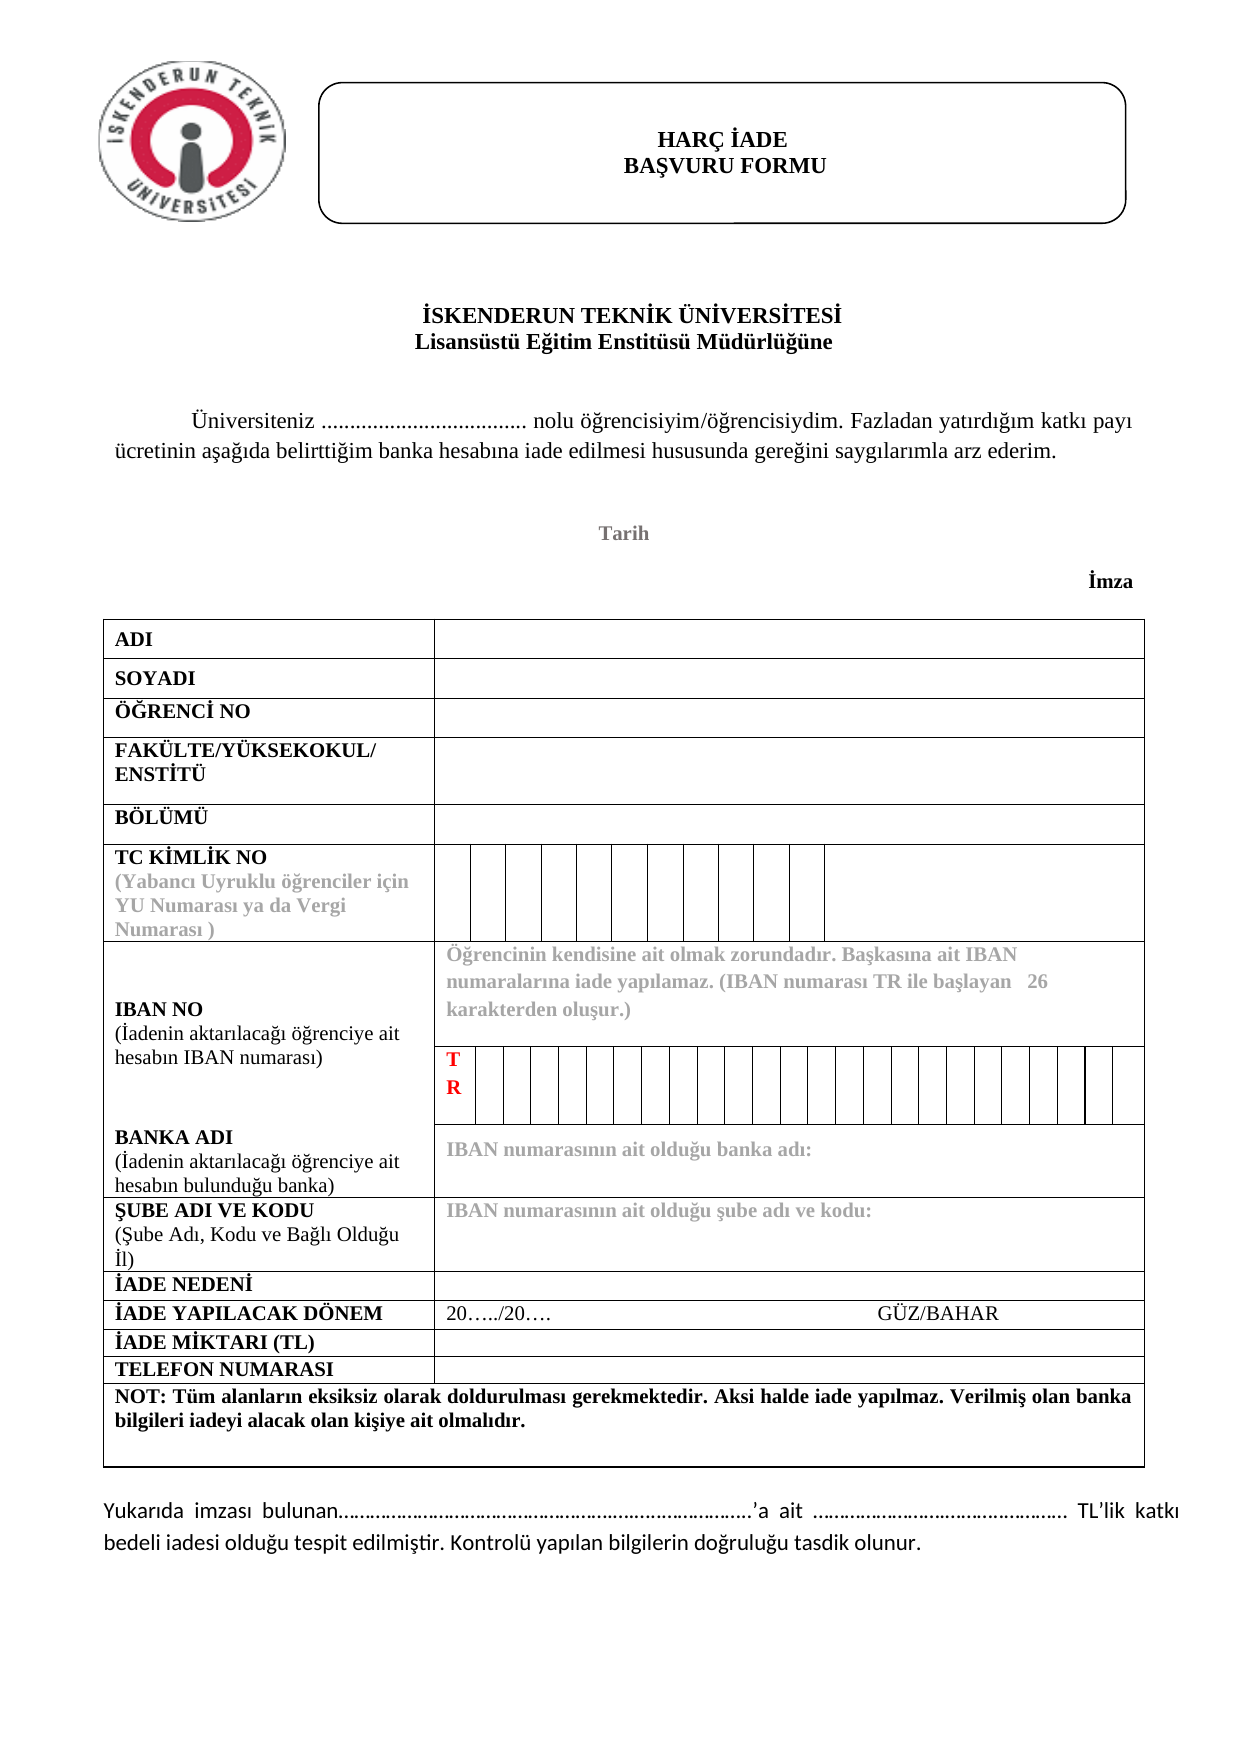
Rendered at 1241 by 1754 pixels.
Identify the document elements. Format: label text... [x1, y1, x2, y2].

table_cell [1058, 1047, 1084, 1124]
table_cell [504, 1047, 530, 1124]
table_cell SOYADI [104, 659, 434, 698]
table_cell [542, 845, 576, 941]
table_cell [1002, 1047, 1029, 1124]
table_cell [642, 1047, 669, 1124]
table_cell TC KİMLİK NO (Yabancı Uyruklu öğrenciler için YU Numarası ya da Vergi Numarası ) [104, 845, 434, 941]
table_cell ÖĞRENCİ NO [104, 699, 434, 737]
table_cell BANKA ADI (İadenin aktarılacağı öğrenciye ait hesabın bulunduğu banka) [104, 1124, 434, 1197]
table_cell [471, 845, 505, 941]
table_cell TELEFON NUMARASI [104, 1357, 434, 1383]
table_cell [975, 1047, 1001, 1124]
table_cell [892, 1047, 918, 1124]
table_cell [435, 1272, 1144, 1300]
table_cell [919, 1047, 946, 1124]
table_cell [435, 1330, 1144, 1356]
table_cell [587, 1047, 613, 1124]
table_cell [1113, 1047, 1144, 1124]
table_cell [648, 845, 683, 941]
table_cell IBAN NO (İadenin aktarılacağı öğrenciye ait hesabın IBAN numarası) [104, 942, 434, 1124]
table_cell [614, 1047, 641, 1124]
table_cell İADE MİKTARI (TL) [104, 1330, 434, 1356]
table_cell TR [435, 1047, 475, 1124]
table_cell İADE YAPILACAK DÖNEM [104, 1301, 434, 1329]
table_header İSKENDERUN TEKNİK ÜNİVERSİTESİ Lisansüstü Eğitim Enstitüsü Müdürlüğüne Üniversiteniz .................................... nolu öğrencisiyim/öğrencisiydim. Fazladan yatırdığım katkı payı ücretinin aşağıda belirttiğim banka hesabına iade edilmesi hususunda gereğini saygılarımla arz ederim. Tarih İmza [103, 249, 1144, 618]
table_cell [612, 845, 647, 941]
table_cell [435, 659, 1144, 698]
table_cell [836, 1047, 863, 1124]
table_cell [435, 805, 1144, 843]
picture [98, 61, 286, 222]
table_cell [698, 1047, 724, 1124]
table_cell [754, 845, 789, 941]
table_cell ŞUBE ADI VE KODU (Şube Adı, Kodu ve Bağlı Olduğu İl) [104, 1198, 434, 1271]
table_cell [559, 1047, 586, 1124]
table_cell [670, 1047, 697, 1124]
table_cell [725, 1047, 752, 1124]
table_cell IBAN numarasının ait olduğu banka adı: [435, 1125, 1144, 1197]
table_cell FAKÜLTE/YÜKSEKOKUL/ ENSTİTÜ [104, 738, 434, 804]
table_cell [864, 1047, 891, 1124]
table_cell ADI [104, 620, 434, 658]
table_cell NOT: Tüm alanların eksiksiz olarak doldurulması gerekmektedir. Aksi halde iade yapılmaz. Verilmiş olan banka bilgileri iadeyi alacak olan kişiye ait olmalıdır. [104, 1384, 1144, 1466]
table_cell [684, 845, 718, 941]
table_cell [435, 699, 1144, 737]
table_cell [1030, 1047, 1057, 1124]
text Yukarıda imzası bulunan…………………………………………….….…..……………..’a ait …………………….………..………… TL’lik katkı bedeli iadesi olduğu tespit edilmiştir. Kontrolü yapılan bilgilerin doğruluğu tasdik olunur. [103, 1496, 1181, 1556]
table_cell [947, 1047, 974, 1124]
table_cell [435, 738, 1144, 804]
table_cell [1086, 1047, 1112, 1124]
table_cell [808, 1047, 835, 1124]
table_cell 20…../20…. GÜZ/BAHAR [435, 1301, 1144, 1329]
table_cell [435, 1357, 1144, 1383]
table_cell [531, 1047, 558, 1124]
table_cell [435, 620, 1144, 658]
table_cell [577, 845, 611, 941]
table_cell IBAN numarasının ait olduğu şube adı ve kodu: [435, 1198, 1144, 1271]
table_cell [781, 1047, 807, 1124]
table_cell İADE NEDENİ [104, 1272, 434, 1300]
table_cell [790, 845, 824, 941]
table_cell [719, 845, 753, 941]
table_cell BÖLÜMÜ [104, 805, 434, 843]
table_cell [753, 1047, 780, 1124]
table_cell [506, 845, 541, 941]
table_cell [435, 845, 470, 941]
table_cell [476, 1047, 503, 1124]
table_cell Öğrencinin kendisine ait olmak zorundadır. Başkasına ait IBAN numaralarına iade yapılamaz. (IBAN numarası TR ile başlayan 26 karakterden oluşur.) [435, 942, 1144, 1046]
table_cell [825, 845, 1144, 941]
